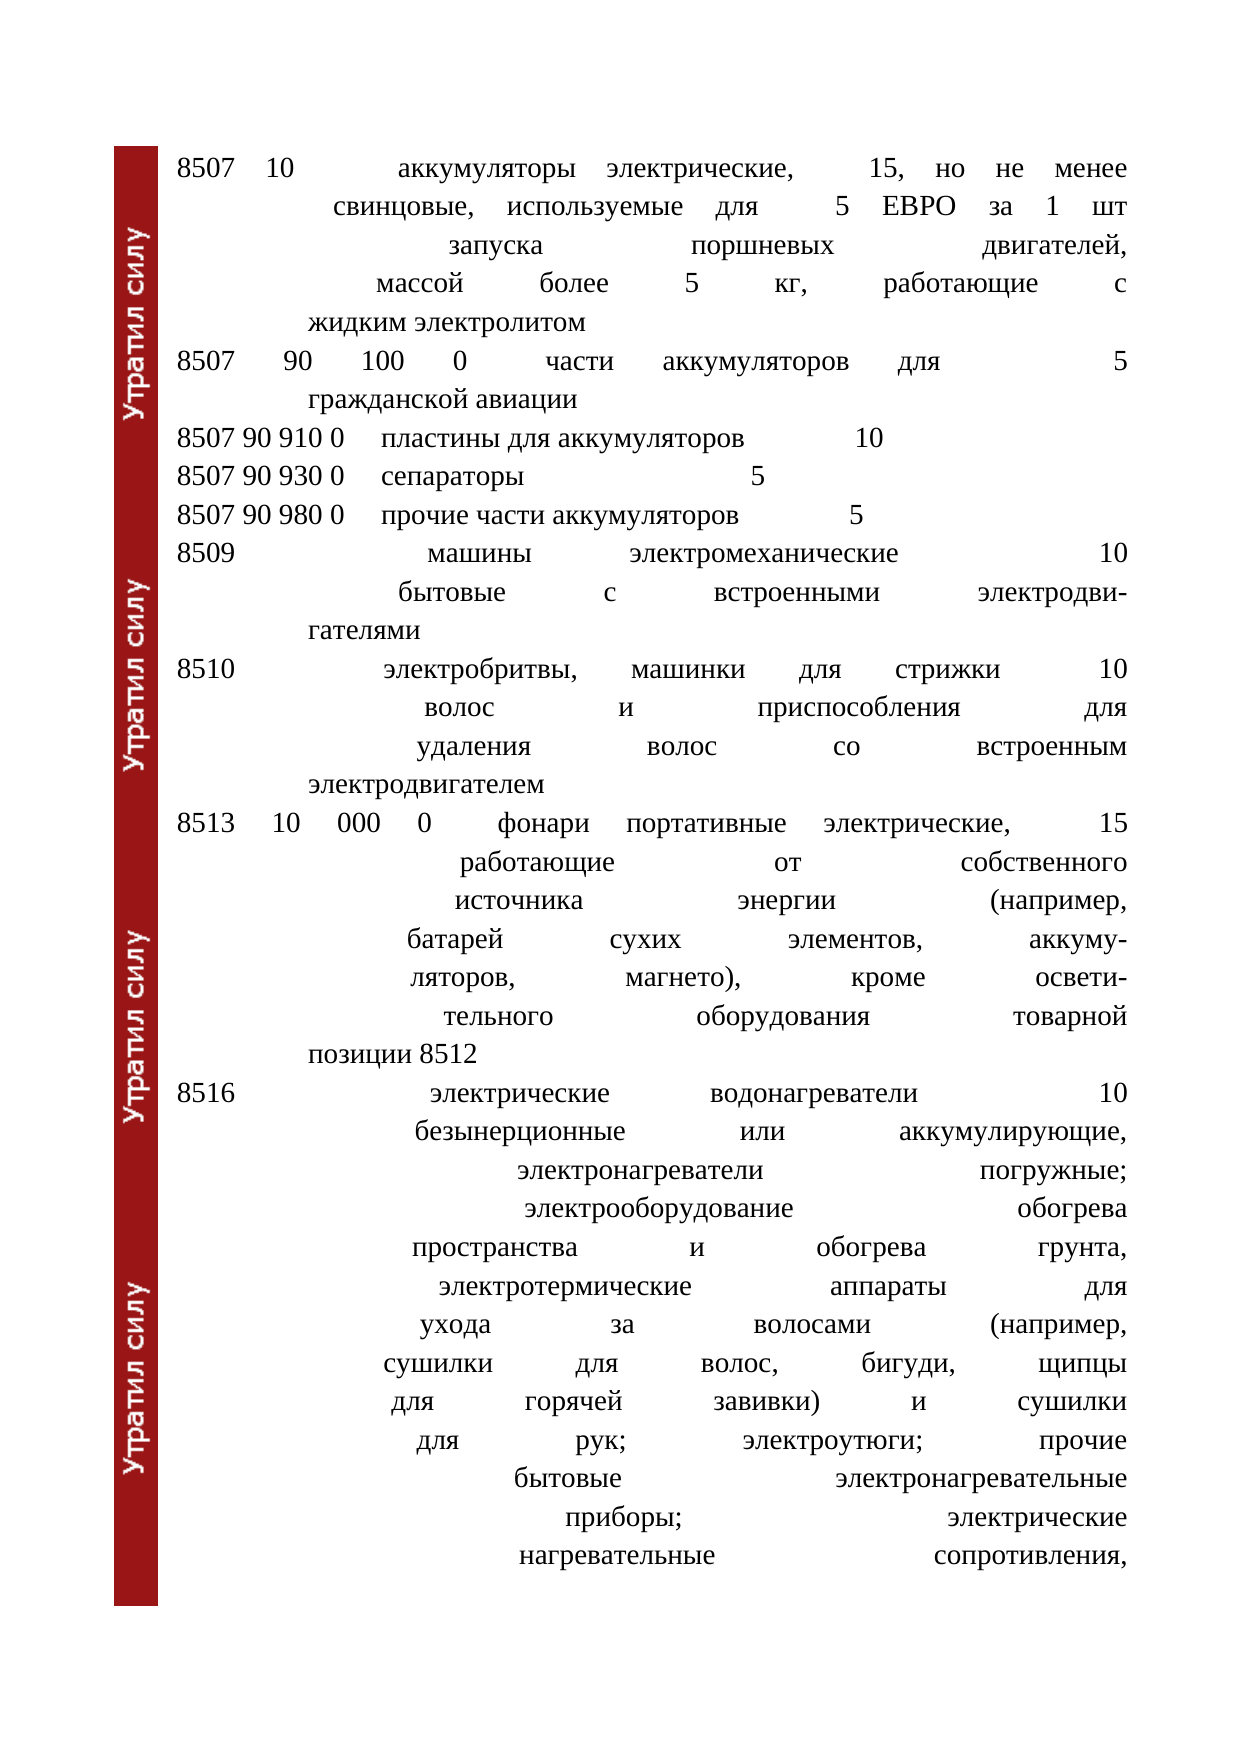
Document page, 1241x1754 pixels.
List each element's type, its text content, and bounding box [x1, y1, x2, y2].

text 8507 90 930 0 сепараторы 5 [112, 458, 1128, 492]
picture [114, 453, 158, 458]
picture [114, 492, 158, 497]
text 8507 90 980 0 прочие части аккумуляторов 5 [112, 497, 1128, 530]
text 8507 90 100 0 части аккумуляторов для 5 гражданской авиации [112, 343, 1128, 415]
text 8513 10 000 0 фонари портативные электрические, 15 работающие от собственного источника энергии (например, батарей сухих элементов, аккуму- ляторов, магнето), кроме освети- тельного оборудования товарной позиции 8512 [112, 805, 1128, 1070]
text 8507 10 аккумуляторы электрические, 15, но не менее свинцовые, используемые для 5 ЕВРО за 1 шт запуска поршневых двигателей, массой более 5 кг, работающие с жидким электролитом [112, 150, 1128, 338]
picture [114, 646, 158, 651]
picture [114, 415, 158, 420]
text 8510 электробритвы, машинки для стрижки 10 волос и приспособления для удаления волос со встроенным электродвигателем [112, 651, 1128, 800]
picture [114, 1571, 158, 1606]
text 8507 90 910 0 пластины для аккумуляторов 10 [112, 420, 1128, 453]
picture [114, 800, 158, 805]
picture [114, 530, 158, 535]
text 8509 машины электромеханические 10 бытовые с встроенными электродви- гателями [112, 535, 1128, 646]
picture [114, 1070, 158, 1075]
picture [114, 338, 158, 343]
picture [114, 146, 158, 150]
